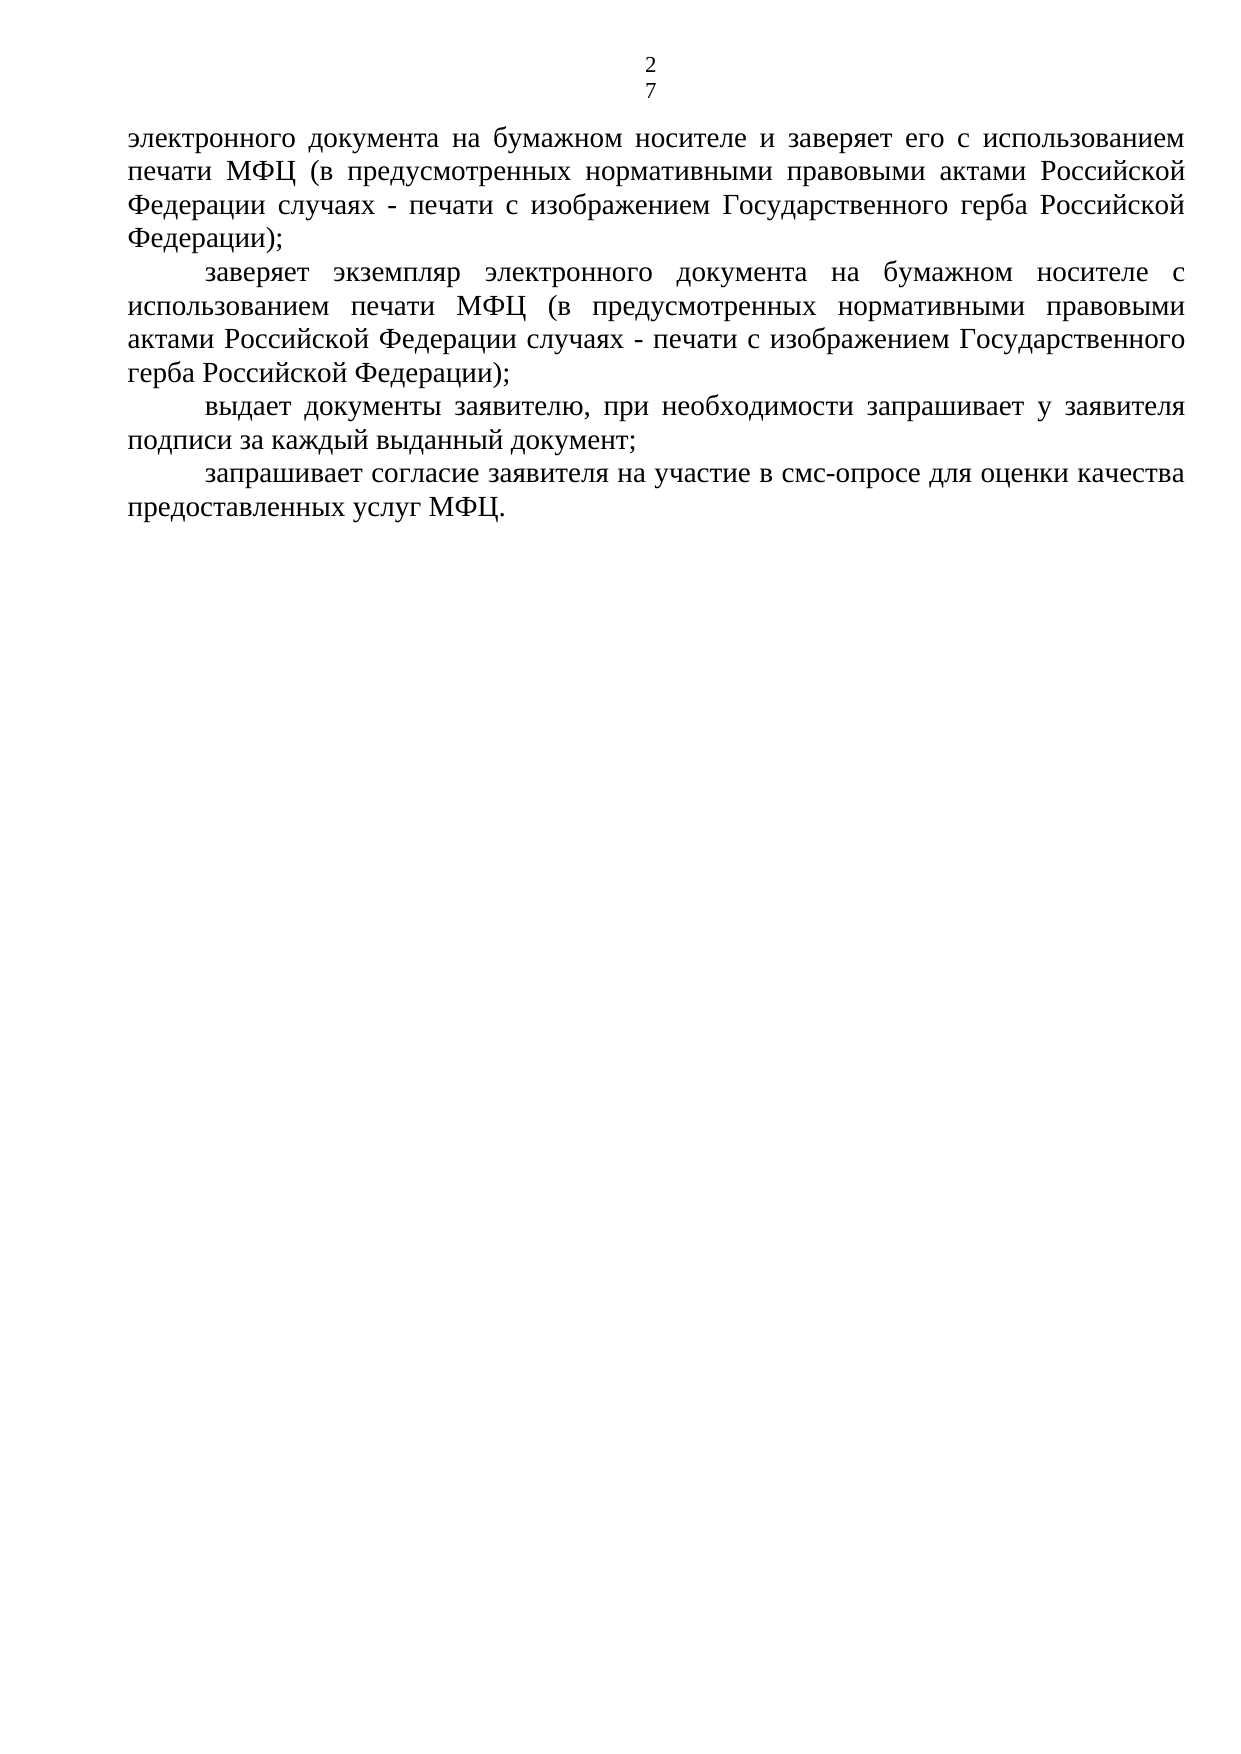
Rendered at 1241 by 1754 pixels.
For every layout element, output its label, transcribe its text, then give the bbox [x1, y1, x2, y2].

text запрашивает согласие заявителя на участие в смс-опросе для оценки качества предоставленных услуг МФЦ. [127, 455, 1186, 522]
text заверяет экземпляр электронного документа на бумажном носителе с использованием печати МФЦ (в предусмотренных нормативными правовыми актами Российской Федерации случаях - печати с изображением Государственного герба Российской Федерации); [127, 254, 1186, 388]
text выдает документы заявителю, при необходимости запрашивает у заявителя подписи за каждый выданный документ; [127, 388, 1186, 455]
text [127, 120, 1186, 254]
